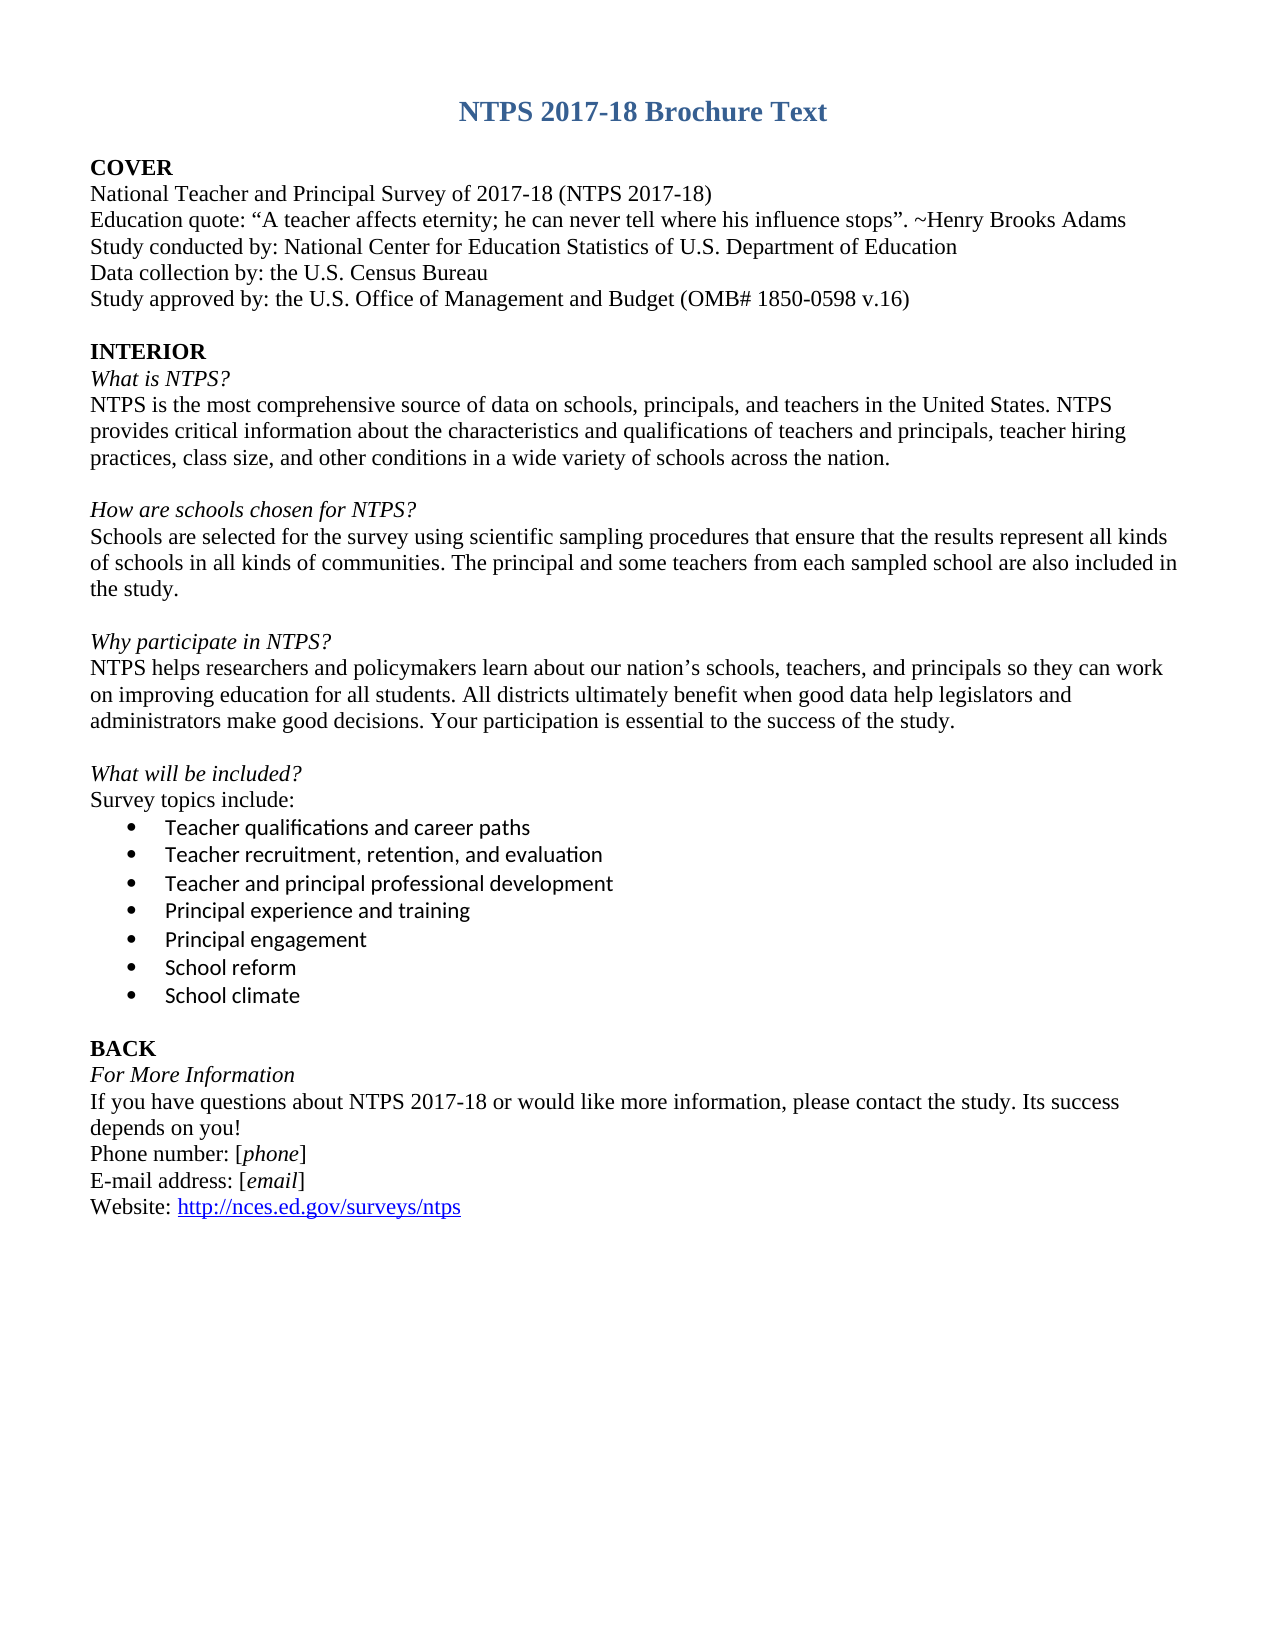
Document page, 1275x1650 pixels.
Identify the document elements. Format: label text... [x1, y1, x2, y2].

text Education quote: “A teacher affects eternity; he can never tell where his influence stops”. ~Henry Brooks Adams Study conducted by: National Center for Education Statistics of U.S. Department of Education [90, 206, 1185, 259]
text INTERIOR [90, 338, 1185, 364]
text NTPS is the most comprehensive source of data on schools, principals, and teachers in the United States. NTPS provides critical information about the characteristics and qualifications of teachers and principals, teacher hiring practices, class size, and other conditions in a wide variety of schools across the nation. [90, 391, 1185, 470]
subtitle NTPS 2017-18 Brochure Text [100, 94, 1185, 127]
text Study approved by: the U.S. Office of Management and Budget (OMB# 1850-0598 v.16) [90, 286, 1185, 312]
text How are schools chosen for NTPS? [90, 496, 1185, 523]
text COVER [90, 154, 1185, 180]
text BACK [90, 1035, 1185, 1061]
text What is NTPS? [90, 364, 1185, 391]
list Teacher and principal professional development [127, 869, 1185, 897]
text E-mail address: [email] [90, 1167, 1185, 1193]
text Website: http://nces.ed.gov/surveys/ntps [90, 1193, 1185, 1219]
text Why participate in NTPS? [90, 628, 1185, 654]
text If you have questions about NTPS 2017-18 or would like more information, please contact the study. Its success depends on you! [90, 1088, 1185, 1141]
list Principal engagement [127, 925, 1185, 953]
text NTPS helps researchers and policymakers learn about our nation’s schools, teachers, and principals so they can work on improving education for all students. All districts ultimately benefit when good data help legislators and administrators make good decisions. Your participation is essential to the success of the study. [90, 654, 1185, 733]
list Principal experience and training [127, 897, 1185, 925]
text What will be included? [90, 760, 1185, 786]
list School reform [127, 953, 1185, 981]
text Survey topics include: [90, 786, 1185, 813]
text Data collection by: the U.S. Census Bureau [90, 259, 1185, 286]
list Teacher qualifications and career paths [127, 813, 1185, 841]
list Teacher recruitment, retention, and evaluation [127, 841, 1185, 869]
text Phone number: [phone] [90, 1141, 1185, 1167]
text Schools are selected for the survey using scientific sampling procedures that ensure that the results represent all kinds of schools in all kinds of communities. The principal and some teachers from each sampled school are also included in the study. [90, 523, 1185, 602]
text For More Information [90, 1061, 1185, 1088]
text National Teacher and Principal Survey of 2017-18 (NTPS 2017-18) [90, 180, 1185, 206]
list School climate [127, 981, 1185, 1009]
